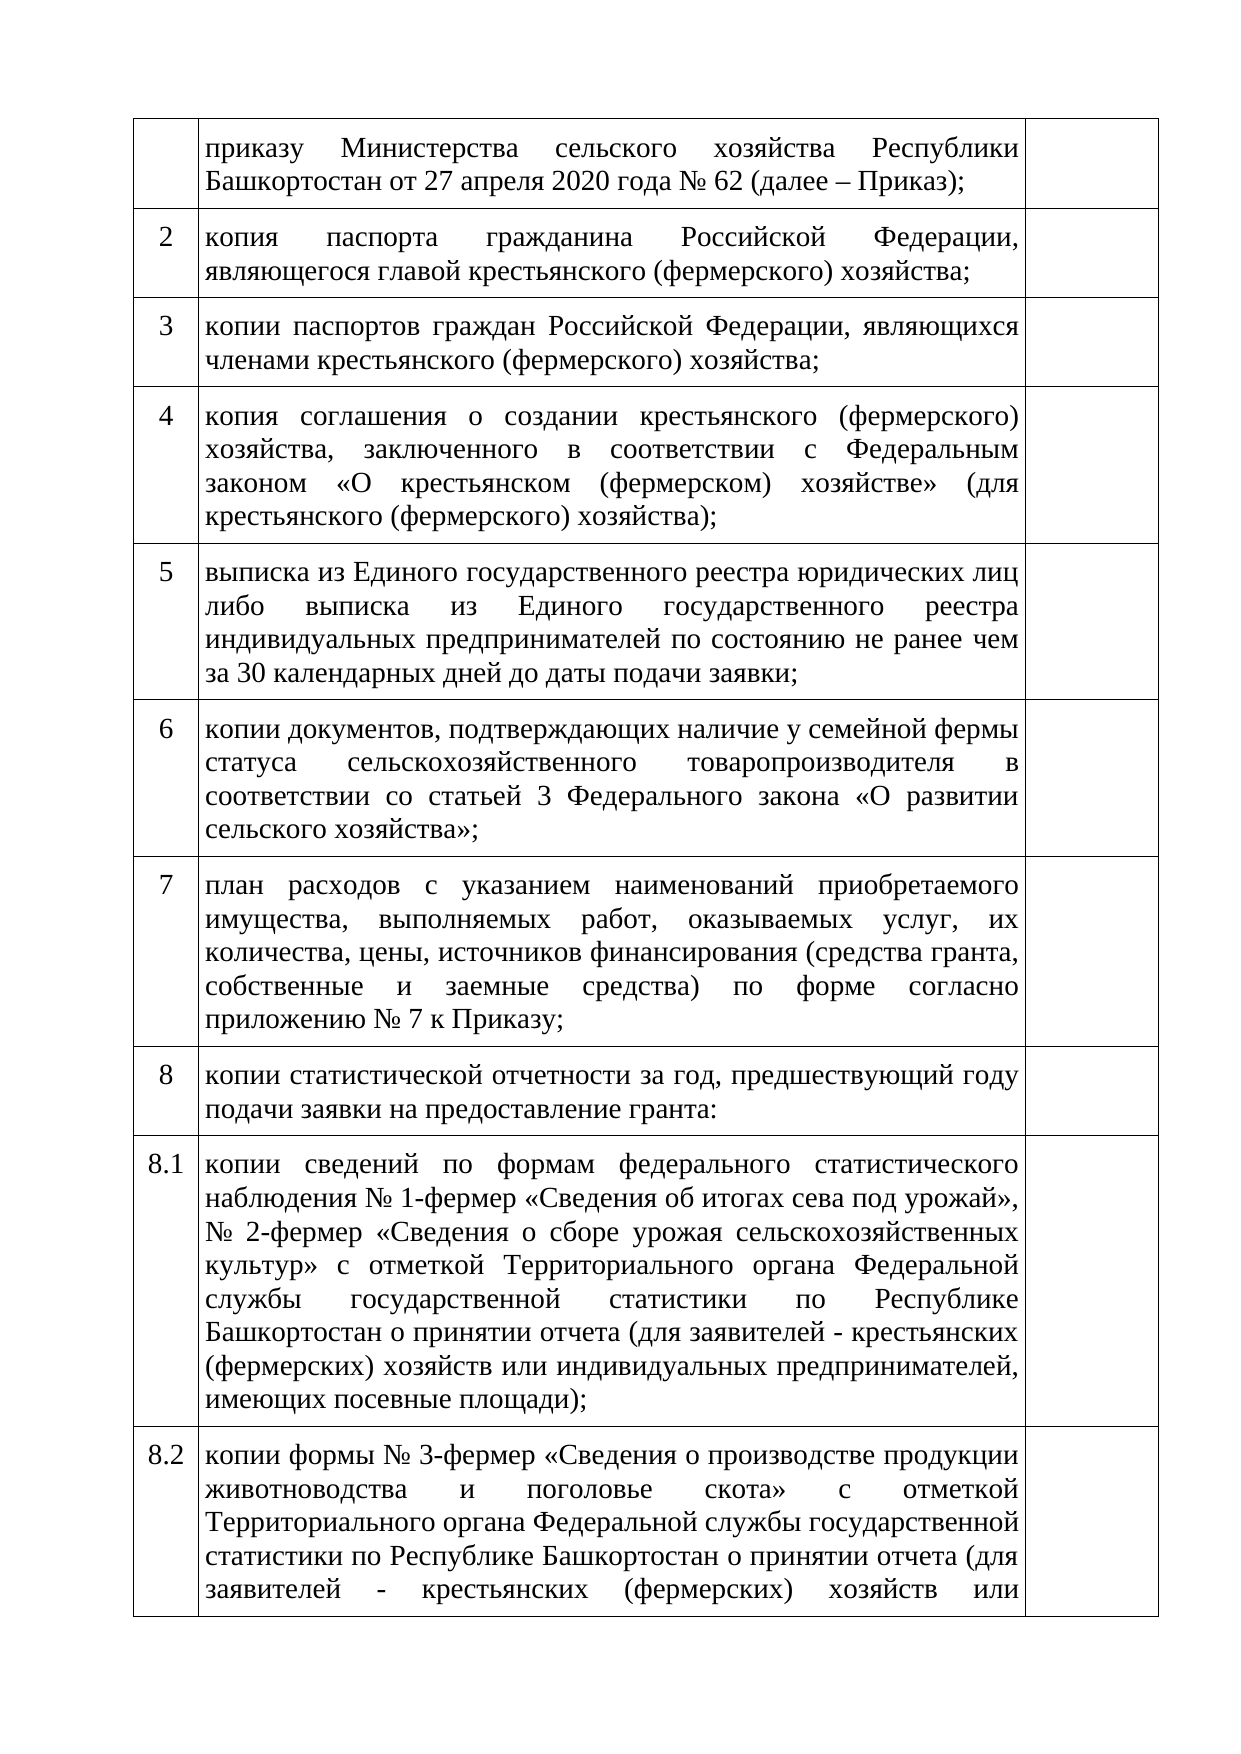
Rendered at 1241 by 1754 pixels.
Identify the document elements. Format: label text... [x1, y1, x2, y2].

table_cell [1026, 1136, 1158, 1426]
table_cell копии сведений по формам федерального статистического наблюдения № 1-фермер «Сведения об итогах сева под урожай», № 2-фермер «Сведения о сборе урожая сельскохозяйственных культур» с отметкой Территориального органа Федеральной службы государственной статистики по Республике Башкортостан о принятии отчета (для заявителей - крестьянских (фермерских) хозяйств или индивидуальных предпринимателей, имеющих посевные площади); [199, 1136, 1025, 1426]
table_cell 3 [134, 298, 198, 386]
table_cell [1026, 857, 1158, 1046]
table_cell 5 [134, 544, 198, 699]
table_cell [1026, 1047, 1158, 1135]
table_cell 8.1 [134, 1136, 198, 1426]
table_cell копия соглашения о создании крестьянского (фермерского) хозяйства, заключенного в соответствии с Федеральным законом «О крестьянском (фермерском) хозяйстве» (для крестьянского (фермерского) хозяйства); [199, 387, 1025, 543]
table_cell 8 [134, 1047, 198, 1135]
table_cell копии статистической отчетности за год, предшествующий году подачи заявки на предоставление гранта: [199, 1047, 1025, 1135]
table_cell 8.2 [134, 1427, 198, 1616]
table_cell 4 [134, 387, 198, 543]
table_cell копии паспортов граждан Российской Федерации, являющихся членами крестьянского (фермерского) хозяйства; [199, 298, 1025, 386]
table_cell [1026, 119, 1158, 207]
table_cell [1026, 700, 1158, 856]
table_cell выписка из Единого государственного реестра юридических лиц либо выписка из Единого государственного реестра индивидуальных предпринимателей по состоянию не ранее чем за 30 календарных дней до даты подачи заявки; [199, 544, 1025, 699]
table_cell [1026, 544, 1158, 699]
table_cell 7 [134, 857, 198, 1046]
table_cell 1 [134, 119, 198, 207]
table_cell [1026, 209, 1158, 297]
table_cell [1026, 1427, 1158, 1616]
table_cell копия паспорта гражданина Российской Федерации, являющегося главой крестьянского (фермерского) хозяйства; [199, 209, 1025, 297]
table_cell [199, 119, 1025, 207]
table_cell план расходов с указанием наименований приобретаемого имущества, выполняемых работ, оказываемых услуг, их количества, цены, источников финансирования (средства гранта, собственные и заемные средства) по форме согласно приложению № 7 к Приказу; [199, 857, 1025, 1046]
table_cell 2 [134, 209, 198, 297]
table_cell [199, 1427, 1025, 1616]
table_cell [1026, 387, 1158, 543]
table_cell 6 [134, 700, 198, 856]
table_cell копии документов, подтверждающих наличие у семейной фермы статуса сельскохозяйственного товаропроизводителя в соответствии со статьей 3 Федерального закона «О развитии сельского хозяйства»; [199, 700, 1025, 856]
table_cell [1026, 298, 1158, 386]
